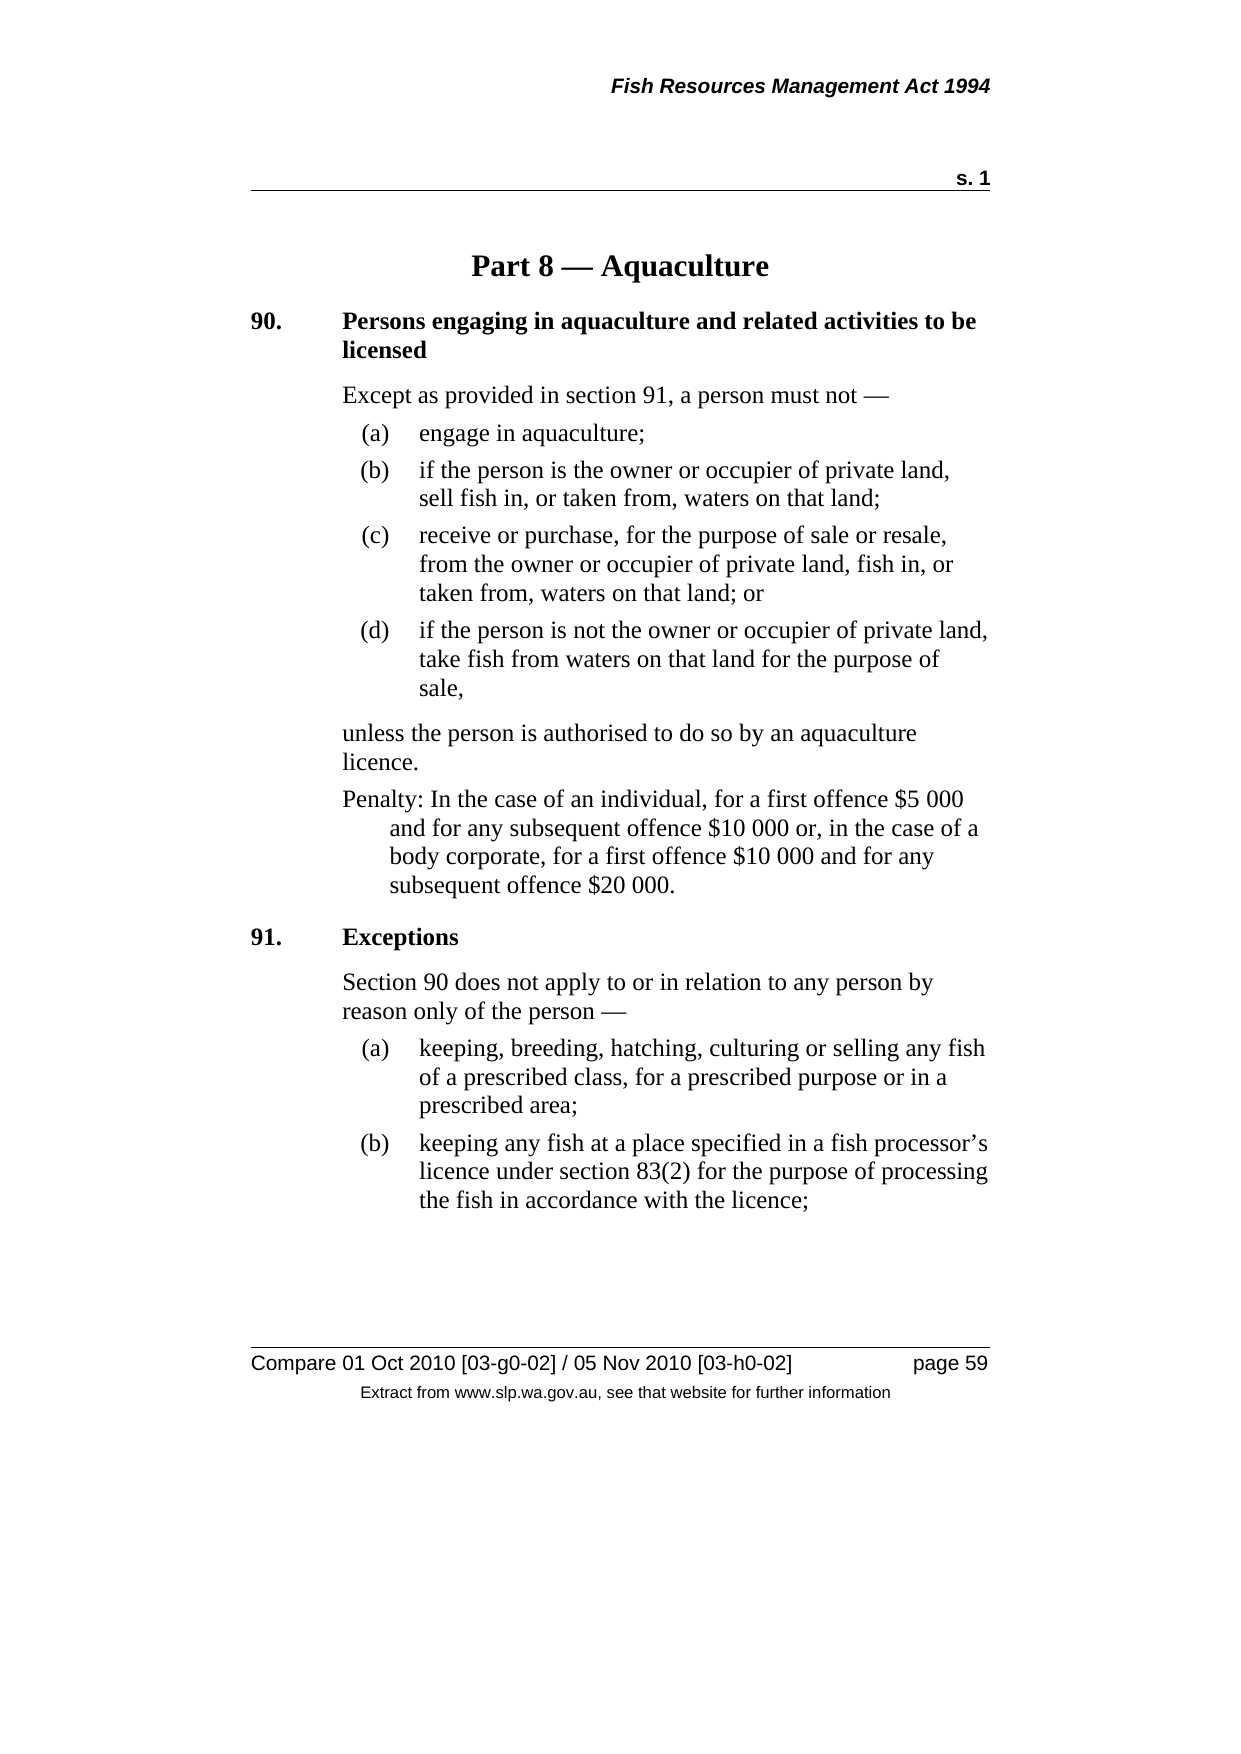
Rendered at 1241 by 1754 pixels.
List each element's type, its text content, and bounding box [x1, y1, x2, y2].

subtitle 91. Exceptions [251, 922, 990, 951]
text Section 90 does not apply to or in relation to any person by reason only of the person — [251, 967, 990, 1025]
text unless the person is authorised to do so by an aquaculture licence. [251, 718, 990, 776]
subtitle 90. Persons engaging in aquaculture and related activities to be licensed [251, 306, 990, 364]
text (c) receive or purchase, for the purpose of sale or resale, from the owner or occupier of private land, fish in, or taken from, waters on that land; or [251, 521, 990, 607]
text (b) if the person is the owner or occupier of private land, sell fish in, or taken from, waters on that land; [251, 455, 990, 512]
text Except as provided in section 91, a person must not — [251, 381, 990, 409]
text Penalty: In the case of an individual, for a first offence $5 000 and for any subsequent offence $10 000 or, in the case of a body corporate, for a first offence $10 000 and for any subsequent offence $20 000. [251, 784, 990, 899]
text (d) if the person is not the owner or occupier of private land, take fish from waters on that land for the purpose of sale, [251, 615, 990, 701]
subtitle Part 8 — Aquaculture [251, 247, 990, 283]
text (a) engage in aquaculture; [251, 418, 990, 446]
text (a) keeping, breeding, hatching, culturing or selling any fish of a prescribed class, for a prescribed purpose or in a prescribed area; [251, 1033, 990, 1119]
text (b) keeping any fish at a place specified in a fish processor’s licence under section 83(2) for the purpose of processing the fish in accordance with the licence; [251, 1128, 990, 1214]
